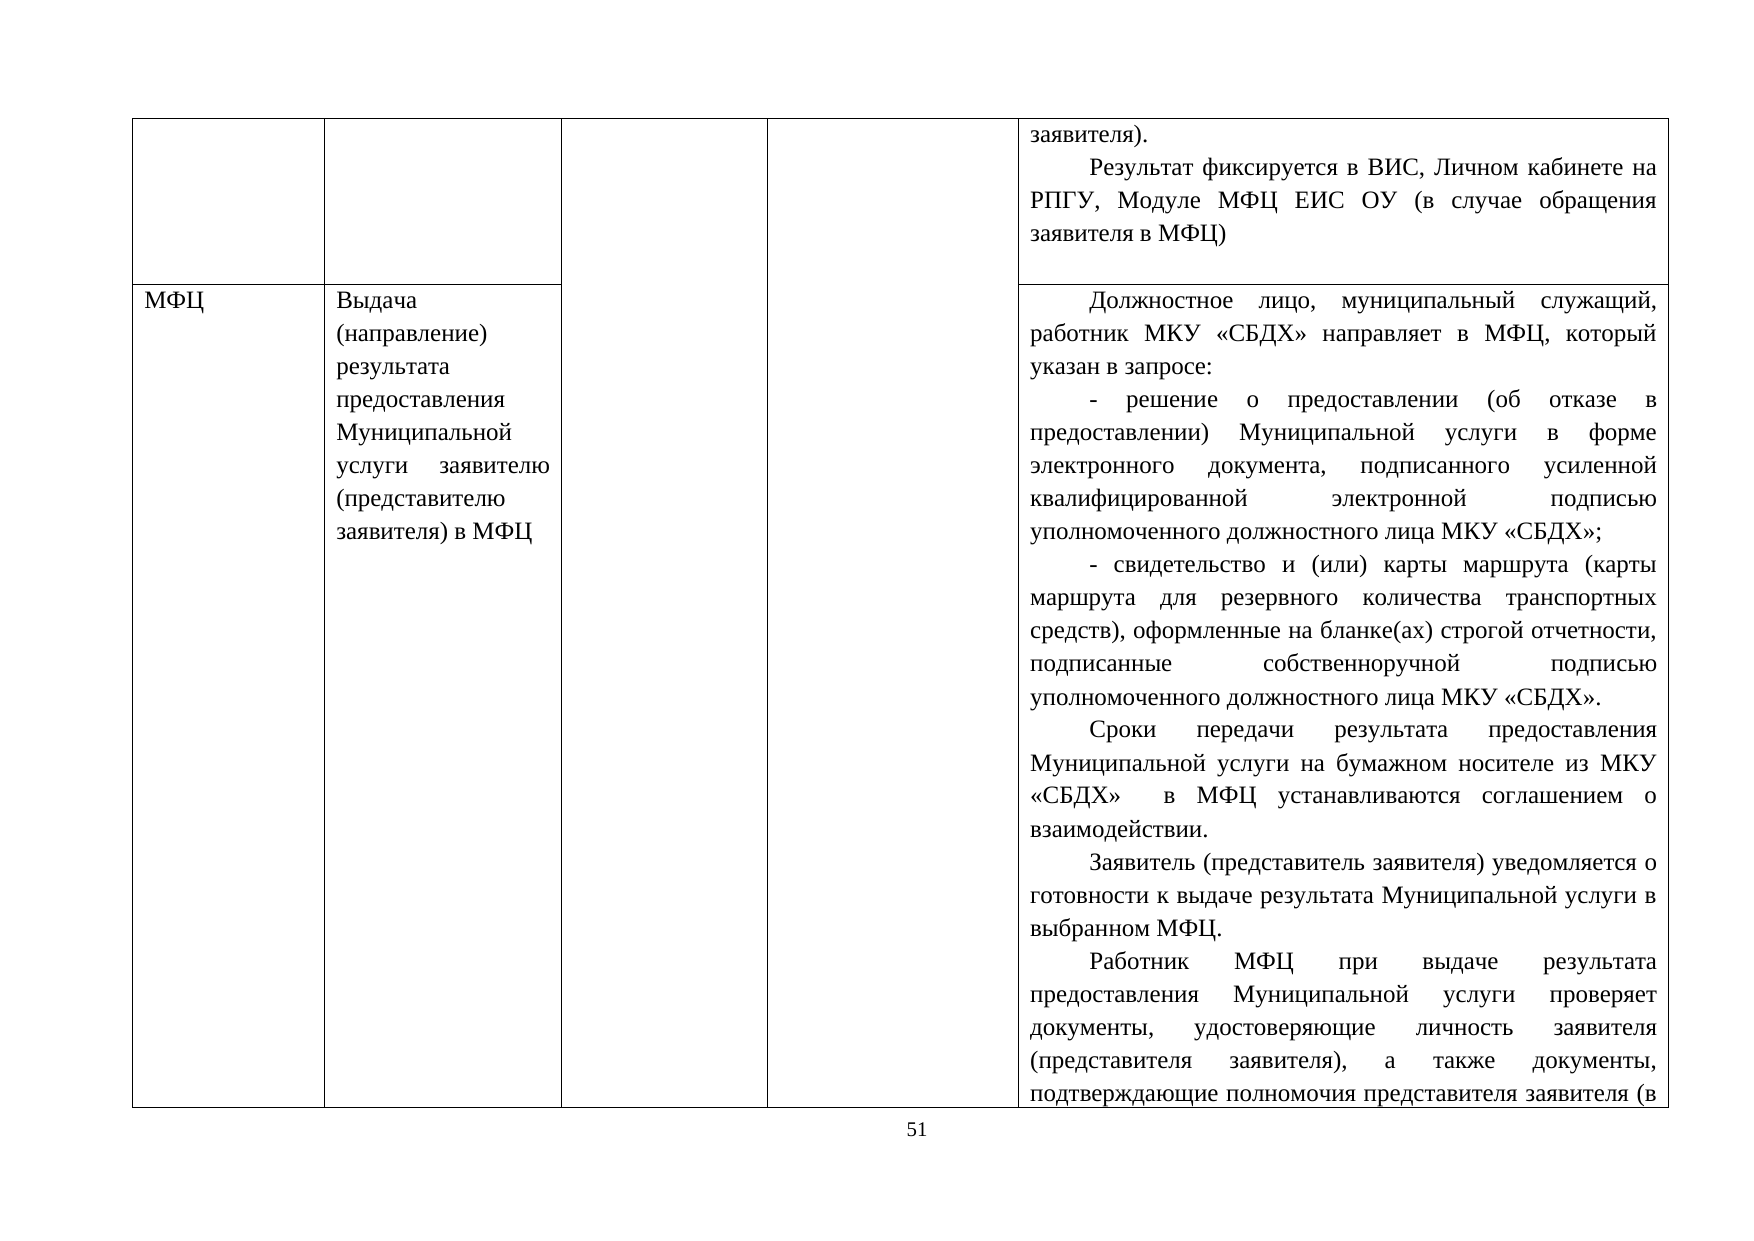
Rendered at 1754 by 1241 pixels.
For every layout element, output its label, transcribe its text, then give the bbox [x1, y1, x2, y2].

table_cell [133, 119, 324, 284]
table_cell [1019, 285, 1668, 1107]
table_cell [325, 285, 561, 1107]
table_cell МФЦ [133, 285, 324, 1107]
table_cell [768, 119, 1018, 1107]
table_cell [562, 119, 767, 1107]
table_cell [325, 119, 561, 284]
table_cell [1019, 119, 1668, 284]
